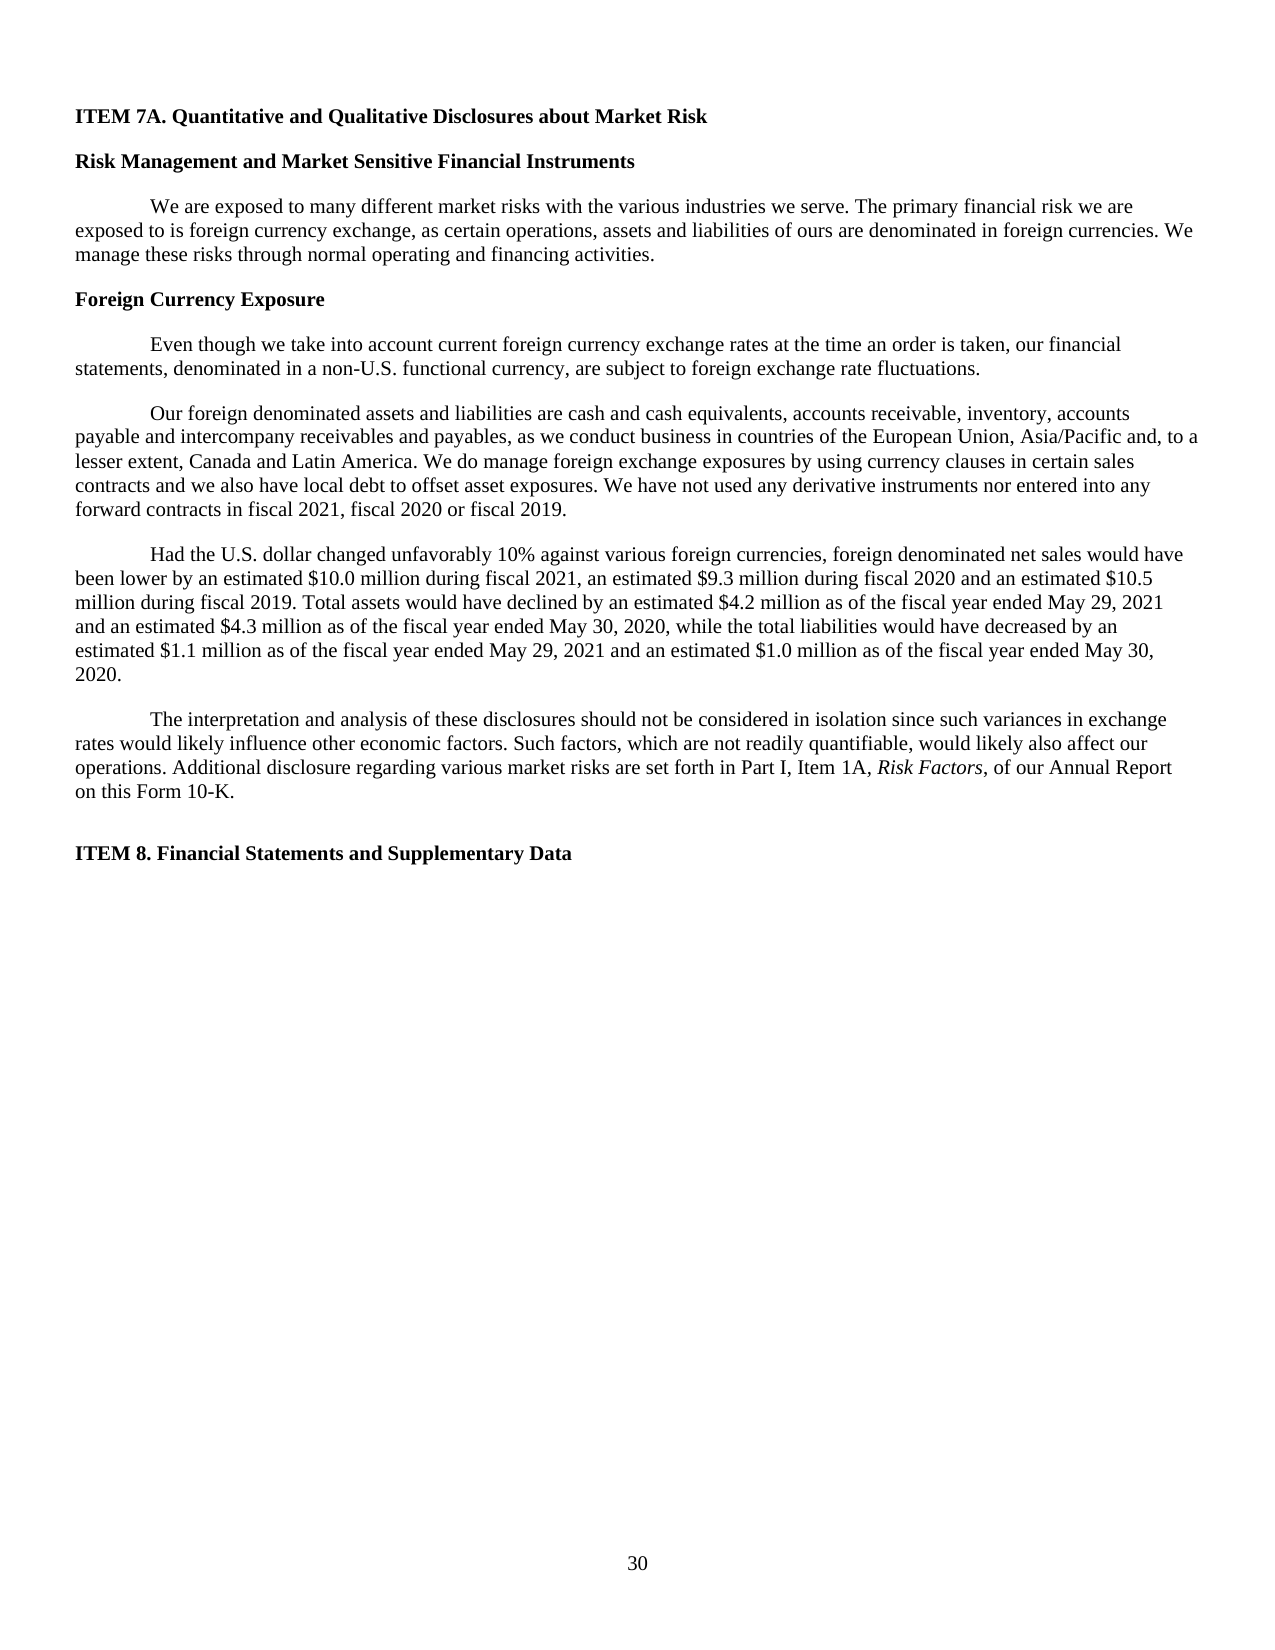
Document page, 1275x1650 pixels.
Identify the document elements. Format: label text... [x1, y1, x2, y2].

text Foreign Currency Exposure [75, 287, 1200, 311]
text We are exposed to many different market risks with the various industries we serve. The primary financial risk we are exposed to is foreign currency exchange, as certain operations, assets and liabilities of ours are denominated in foreign currencies. We manage these risks through normal operating and financing activities. [75, 193, 1200, 266]
text Our foreign denominated assets and liabilities are cash and cash equivalents, accounts receivable, inventory, accounts payable and intercompany receivables and payables, as we conduct business in countries of the European Union, Asia/Pacific and, to a lesser extent, Canada and Latin America. We do manage foreign exchange exposures by using currency clauses in certain sales contracts and we also have local debt to offset asset exposures. We have not used any derivative instruments nor entered into any forward contracts in fiscal 2021, fiscal 2020 or fiscal 2019. [75, 400, 1200, 521]
text Even though we take into account current foreign currency exchange rates at the time an order is taken, our financial statements, denominated in a non-U.S. functional currency, are subject to foreign exchange rate fluctuations. [75, 331, 1200, 379]
text Had the U.S. dollar changed unfavorably 10% against various foreign currencies, foreign denominated net sales would have been lower by an estimated $10.0 million during fiscal 2021, an estimated $9.3 million during fiscal 2020 and an estimated $10.5 million during fiscal 2019. Total assets would have declined by an estimated $4.2 million as of the fiscal year ended May 29, 2021 and an estimated $4.3 million as of the fiscal year ended May 30, 2020, while the total liabilities would have decreased by an estimated $1.1 million as of the fiscal year ended May 29, 2021 and an estimated $1.0 million as of the fiscal year ended May 30, 2020. [75, 542, 1200, 686]
text The interpretation and analysis of these disclosures should not be considered in isolation since such variances in exchange rates would likely influence other economic factors. Such factors, which are not readily quantifiable, would likely also affect our operations. Additional disclosure regarding various market risks are set forth in Part I, Item 1A, Risk Factors, of our Annual Report on this Form 10-K. [75, 707, 1200, 803]
text Risk Management and Market Sensitive Financial Instruments [75, 149, 1200, 173]
text ITEM 7A. Quantitative and Qualitative Disclosures about Market Risk [75, 104, 1200, 128]
text ITEM 8. Financial Statements and Supplementary Data [75, 841, 1200, 864]
